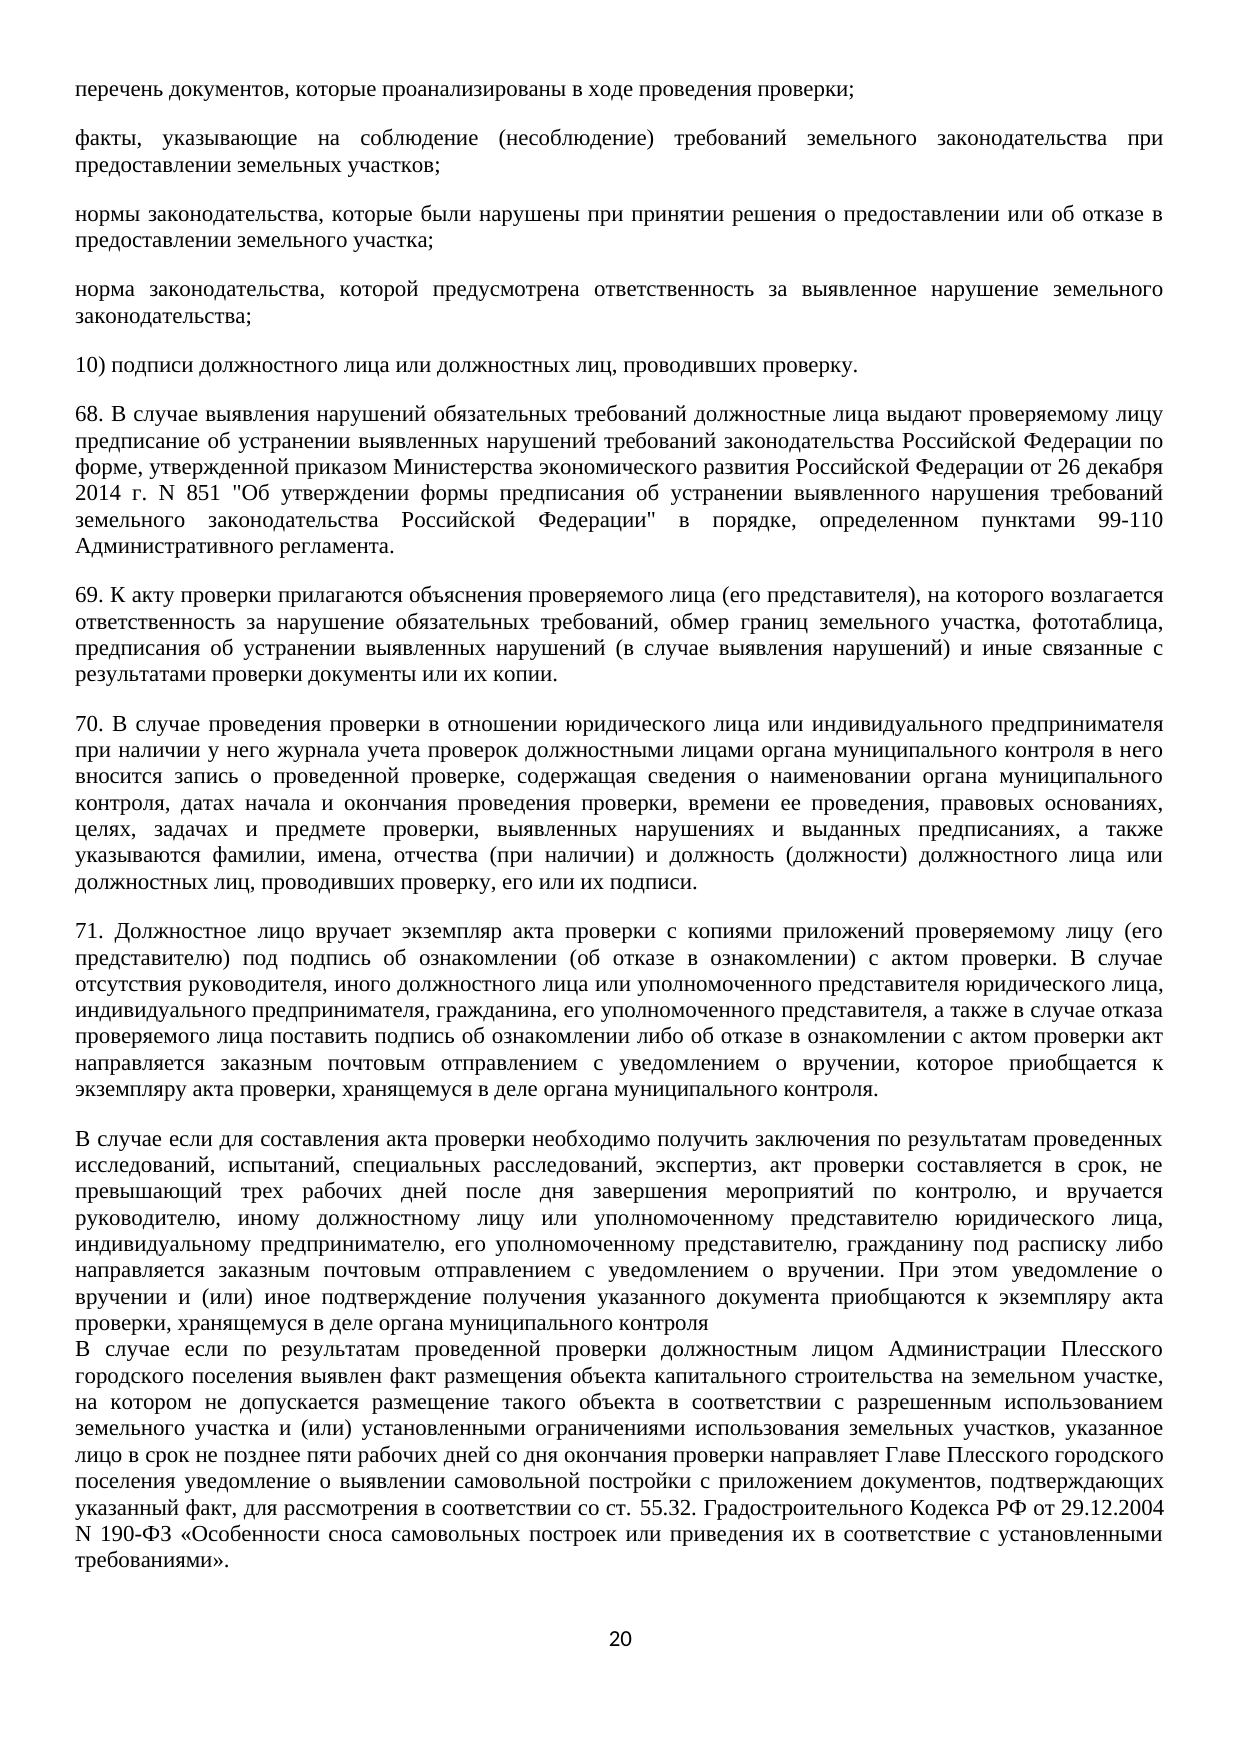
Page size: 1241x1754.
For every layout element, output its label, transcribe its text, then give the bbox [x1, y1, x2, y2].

text 69. К акту проверки прилагаются объяснения проверяемого лица (его представителя), на которого возлагается ответственность за нарушение обязательных требований, обмер границ земельного участка, фототаблица, предписания об устранении выявленных нарушений (в случае выявления нарушений) и иные связанные с результатами проверки документы или их копии. [75, 581, 1165, 687]
text перечень документов, которые проанализированы в ходе проведения проверки; [75, 75, 1165, 101]
text 71. Должностное лицо вручает экземпляр акта проверки с копиями приложений проверяемому лицу (его представителю) под подпись об ознакомлении (об отказе в ознакомлении) с актом проверки. В случае отсутствия руководителя, иного должностного лица или уполномоченного представителя юридического лица, индивидуального предпринимателя, гражданина, его уполномоченного представителя, а также в случае отказа проверяемого лица поставить подпись об ознакомлении либо об отказе в ознакомлении с актом проверки акт направляется заказным почтовым отправлением с уведомлением о вручении, которое приобщается к экземпляру акта проверки, хранящемуся в деле органа муниципального контроля. [75, 917, 1165, 1102]
text В случае если для составления акта проверки необходимо получить заключения по результатам проведенных исследований, испытаний, специальных расследований, экспертиз, акт проверки составляется в срок, не превышающий трех рабочих дней после дня завершения мероприятий по контролю, и вручается руководителю, иному должностному лицу или уполномоченному представителю юридического лица, индивидуальному предпринимателю, его уполномоченному представителю, гражданину под расписку либо направляется заказным почтовым отправлением с уведомлением о вручении. При этом уведомление о вручении и (или) иное подтверждение получения указанного документа приобщаются к экземпляру акта проверки, хранящемуся в деле органа муниципального контроля [75, 1124, 1165, 1335]
text 10) подписи должностного лица или должностных лиц, проводивших проверку. [75, 351, 1165, 377]
text нормы законодательства, которые были нарушены при принятии решения о предоставлении или об отказе в предоставлении земельного участка; [75, 200, 1165, 253]
text факты, указывающие на соблюдение (несоблюдение) требований земельного законодательства при предоставлении земельных участков; [75, 124, 1165, 177]
text В случае если по результатам проведенной проверки должностным лицом Администрации Плесского городского поселения выявлен факт размещения объекта капитального строительства на земельном участке, на котором не допускается размещение такого объекта в соответствии с разрешенным использованием земельного участка и (или) установленными ограничениями использования земельных участков, указанное лицо в срок не позднее пяти рабочих дней со дня окончания проверки направляет Главе Плесского городского поселения уведомление о выявлении самовольной постройки с приложением документов, подтверждающих указанный факт, для рассмотрения в соответствии со ст. 55.32. Градостроительного Кодекса РФ от 29.12.2004 N 190-ФЗ «Особенности сноса самовольных построек или приведения их в соответствие с установленными требованиями». [75, 1335, 1165, 1573]
text 68. В случае выявления нарушений обязательных требований должностные лица выдают проверяемому лицу предписание об устранении выявленных нарушений требований законодательства Российской Федерации по форме, утвержденной приказом Министерства экономического развития Российской Федерации от 26 декабря 2014 г. N 851 "Об утверждении формы предписания об устранении выявленного нарушения требований земельного законодательства Российской Федерации" в порядке, определенном пунктами 99-110 Административного регламента. [75, 400, 1165, 558]
text норма законодательства, которой предусмотрена ответственность за выявленное нарушение земельного законодательства; [75, 276, 1165, 328]
text 70. В случае проведения проверки в отношении юридического лица или индивидуального предпринимателя при наличии у него журнала учета проверок должностными лицами органа муниципального контроля в него вносится запись о проведенной проверке, содержащая сведения о наименовании органа муниципального контроля, датах начала и окончания проведения проверки, времени ее проведения, правовых основаниях, целях, задачах и предмете проверки, выявленных нарушениях и выданных предписаниях, а также указываются фамилии, имена, отчества (при наличии) и должность (должности) должностного лица или должностных лиц, проводивших проверку, его или их подписи. [75, 710, 1165, 894]
